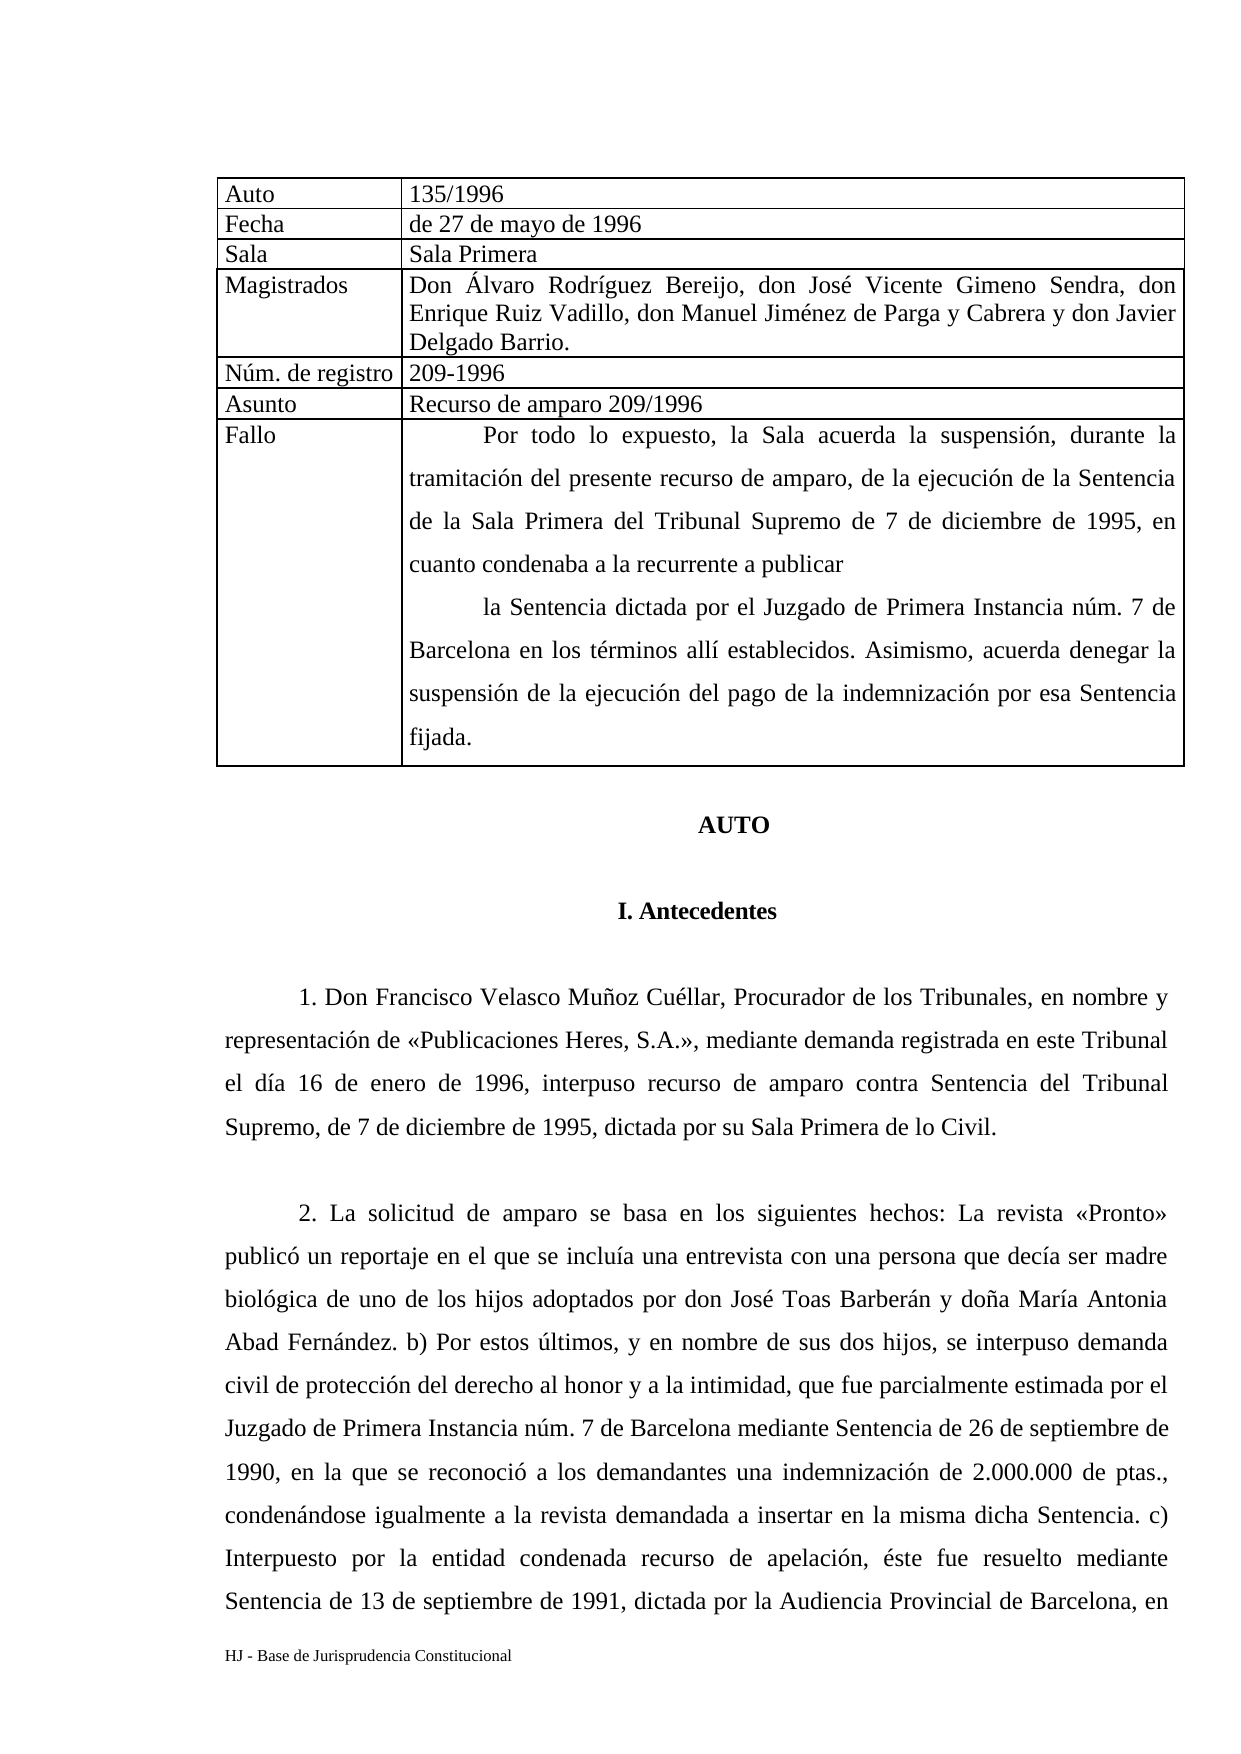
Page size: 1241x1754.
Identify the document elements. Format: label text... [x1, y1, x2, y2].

table_cell de 27 de mayo de 1996 [402, 209, 1184, 238]
table_cell Don Álvaro Rodríguez Bereijo, don José Vicente Gimeno Sendra, don Enrique Ruiz Vadillo, don Manuel Jiménez de Parga y Cabrera y don Javier Delgado Barrio. [403, 270, 1183, 356]
table_cell Recurso de amparo 209/1996 [403, 389, 1183, 418]
table_cell 209-1996 [403, 358, 1183, 387]
table_header 135/1996 [402, 179, 1184, 207]
table_cell Por todo lo expuesto, la Sala acuerda la suspensión, durante la tramitación del presente recurso de amparo, de la ejecución de la Sentencia de la Sala Primera del Tribunal Supremo de 7 de diciembre de 1995, en cuanto condenaba a la recurrente a publicar la Sentencia dictada por el Juzgado de Primera Instancia núm. 7 de Barcelona en los términos allí establecidos. Asimismo, acuerda denegar la suspensión de la ejecución del pago de la indemnización por esa Sentencia fijada. [403, 420, 1183, 764]
table_cell Fecha [218, 209, 401, 238]
text 1. Don Francisco Velasco Muñoz Cuéllar, Procurador de los Tribunales, en nombre y representación de «Publicaciones Heres, S.A.», mediante demanda registrada en este Tribunal el día 16 de enero de 1996, interpuso recurso de amparo contra Sentencia del Tribunal Supremo, de 7 de diciembre de 1995, dictada por su Sala Primera de lo Civil. [224, 982, 1169, 1140]
table_cell Sala Primera [402, 240, 1184, 268]
table_cell Magistrados [218, 270, 401, 356]
table_cell Sala [218, 240, 401, 268]
table_cell Núm. de registro [218, 358, 401, 387]
text I. Antecedentes [224, 896, 1169, 925]
table_cell Asunto [218, 389, 401, 418]
table_cell Fallo [218, 420, 401, 764]
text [224, 1198, 1169, 1615]
text AUTO [224, 810, 1169, 838]
table_header Auto [218, 179, 401, 207]
